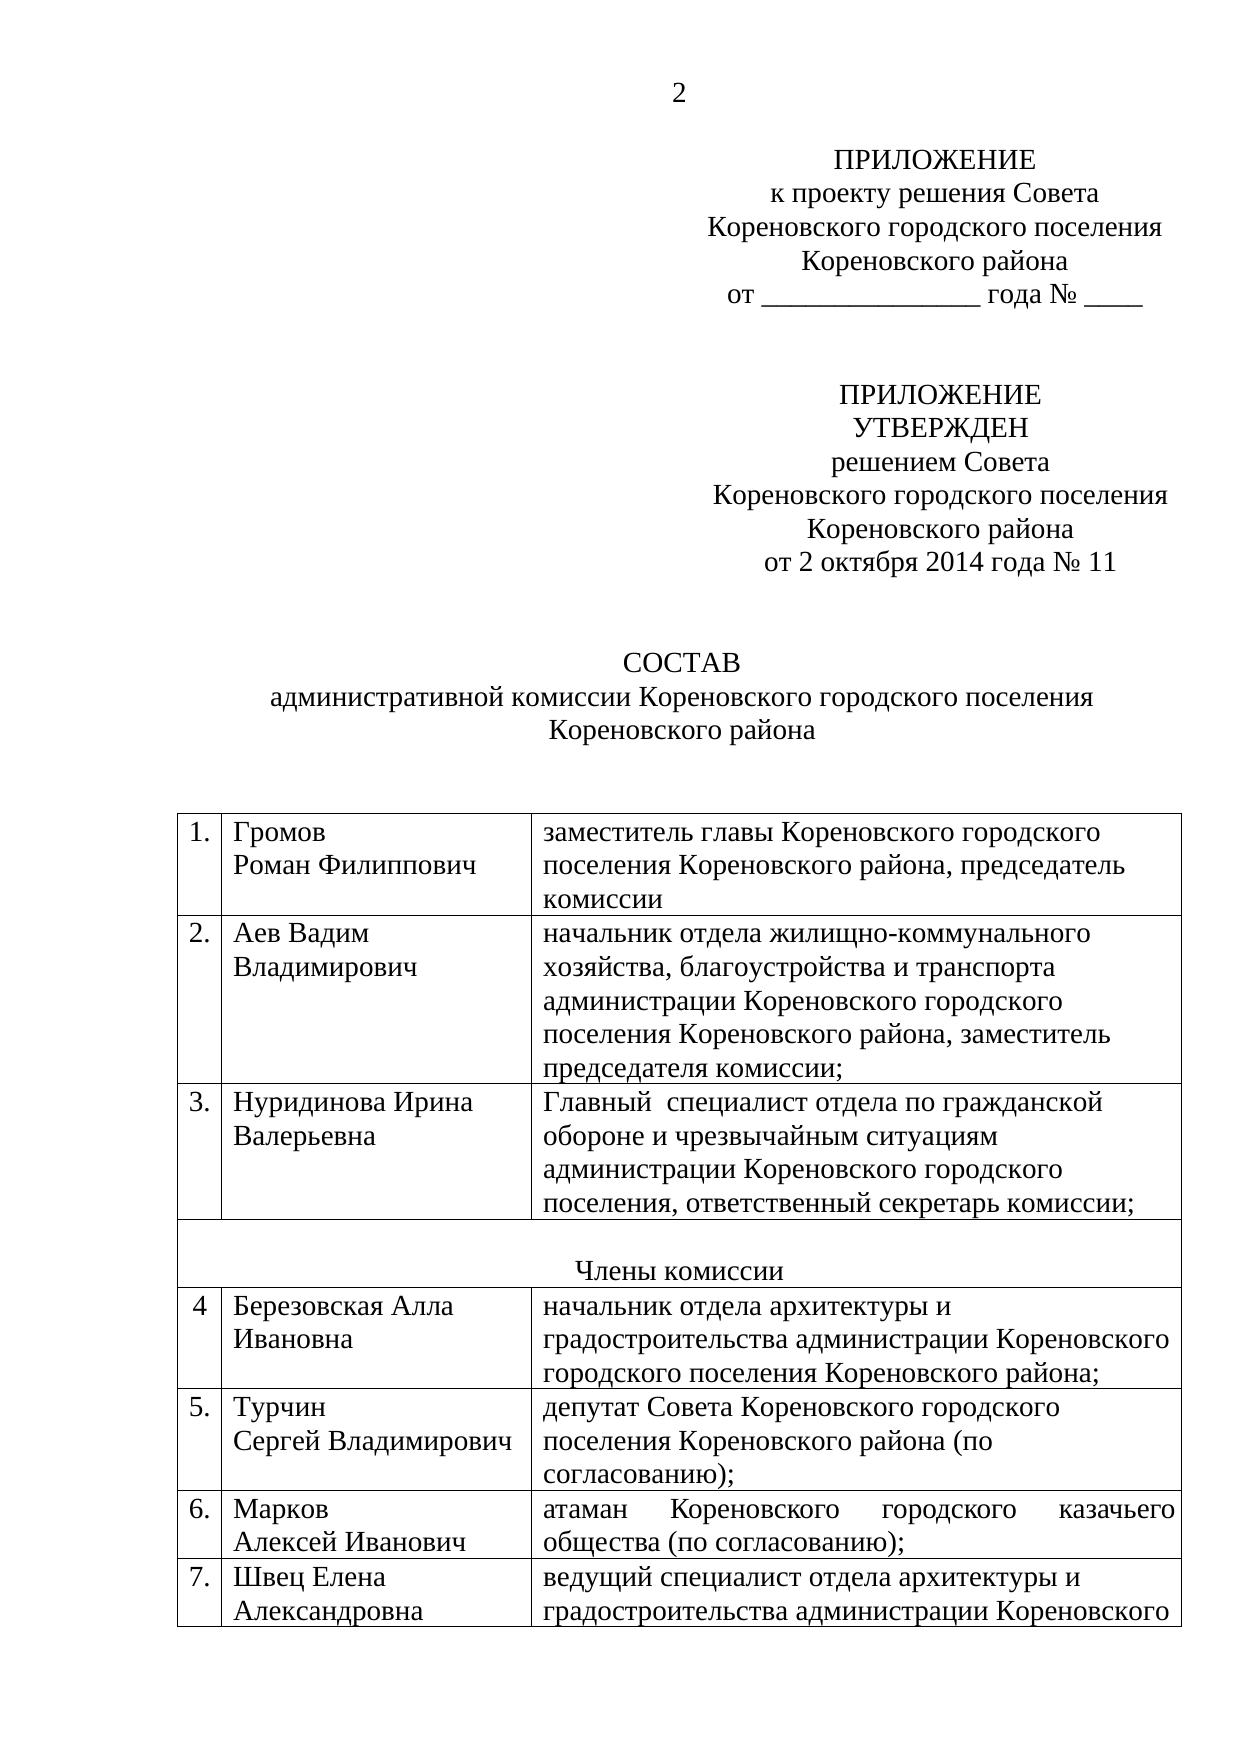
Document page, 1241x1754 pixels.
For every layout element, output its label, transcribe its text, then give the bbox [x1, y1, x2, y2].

table_cell ПРИЛОЖЕНИЕ к проекту решения Совета Кореновского городского поселения Кореновского района от _______________ года № ____ [694, 142, 1170, 310]
table_cell 3. [178, 1084, 221, 1218]
table_header ПРИЛОЖЕНИЕ УТВЕРЖДЕН решением Совета Кореновского городского поселения Кореновского района от 2 октября 2014 года № 11 [694, 377, 1181, 578]
table_cell Березовская Алла Ивановна [222, 1288, 531, 1388]
table_cell 6. [178, 1491, 221, 1558]
table_cell депутат Совета Кореновского городского поселения Кореновского района (по согласованию); [532, 1389, 1181, 1490]
table_cell Нуридинова Ирина Валерьевна [222, 1084, 531, 1218]
table_cell Члены комиссии [178, 1220, 1181, 1287]
table_cell 2. [178, 916, 221, 1083]
table_header 1. [178, 814, 221, 914]
text Кореновского района [177, 712, 1187, 746]
table_cell Марков Алексей Иванович [222, 1491, 531, 1558]
table_header Громов Роман Филиппович [222, 814, 531, 914]
table_cell начальник отдела архитектуры и градостроительства администрации Кореновского городского поселения Кореновского района; [532, 1288, 1181, 1388]
table_header заместитель главы Кореновского городского поселения Кореновского района, председатель комиссии [532, 814, 1181, 914]
text СОСТАВ [177, 645, 1187, 679]
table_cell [222, 1559, 531, 1626]
table_cell 5. [178, 1389, 221, 1490]
table_cell 4 [178, 1288, 221, 1388]
table_cell Аев Вадим Владимирович [222, 916, 531, 1083]
table_cell атаман Кореновского городского казачьего общества (по согласованию); [532, 1491, 1181, 1558]
table_cell начальник отдела жилищно-коммунального хозяйства, благоустройства и транспорта администрации Кореновского городского поселения Кореновского района, заместитель председателя комиссии; [532, 916, 1181, 1083]
table_cell Турчин Сергей Владимирович [222, 1389, 531, 1490]
text административной комиссии Кореновского городского поселения [177, 679, 1187, 712]
table_cell Главный специалист отдела по гражданской обороне и чрезвычайным ситуациям администрации Кореновского городского поселения, ответственный секретарь комиссии; [532, 1084, 1181, 1218]
table_cell 7. [178, 1559, 221, 1626]
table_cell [532, 1559, 1181, 1626]
